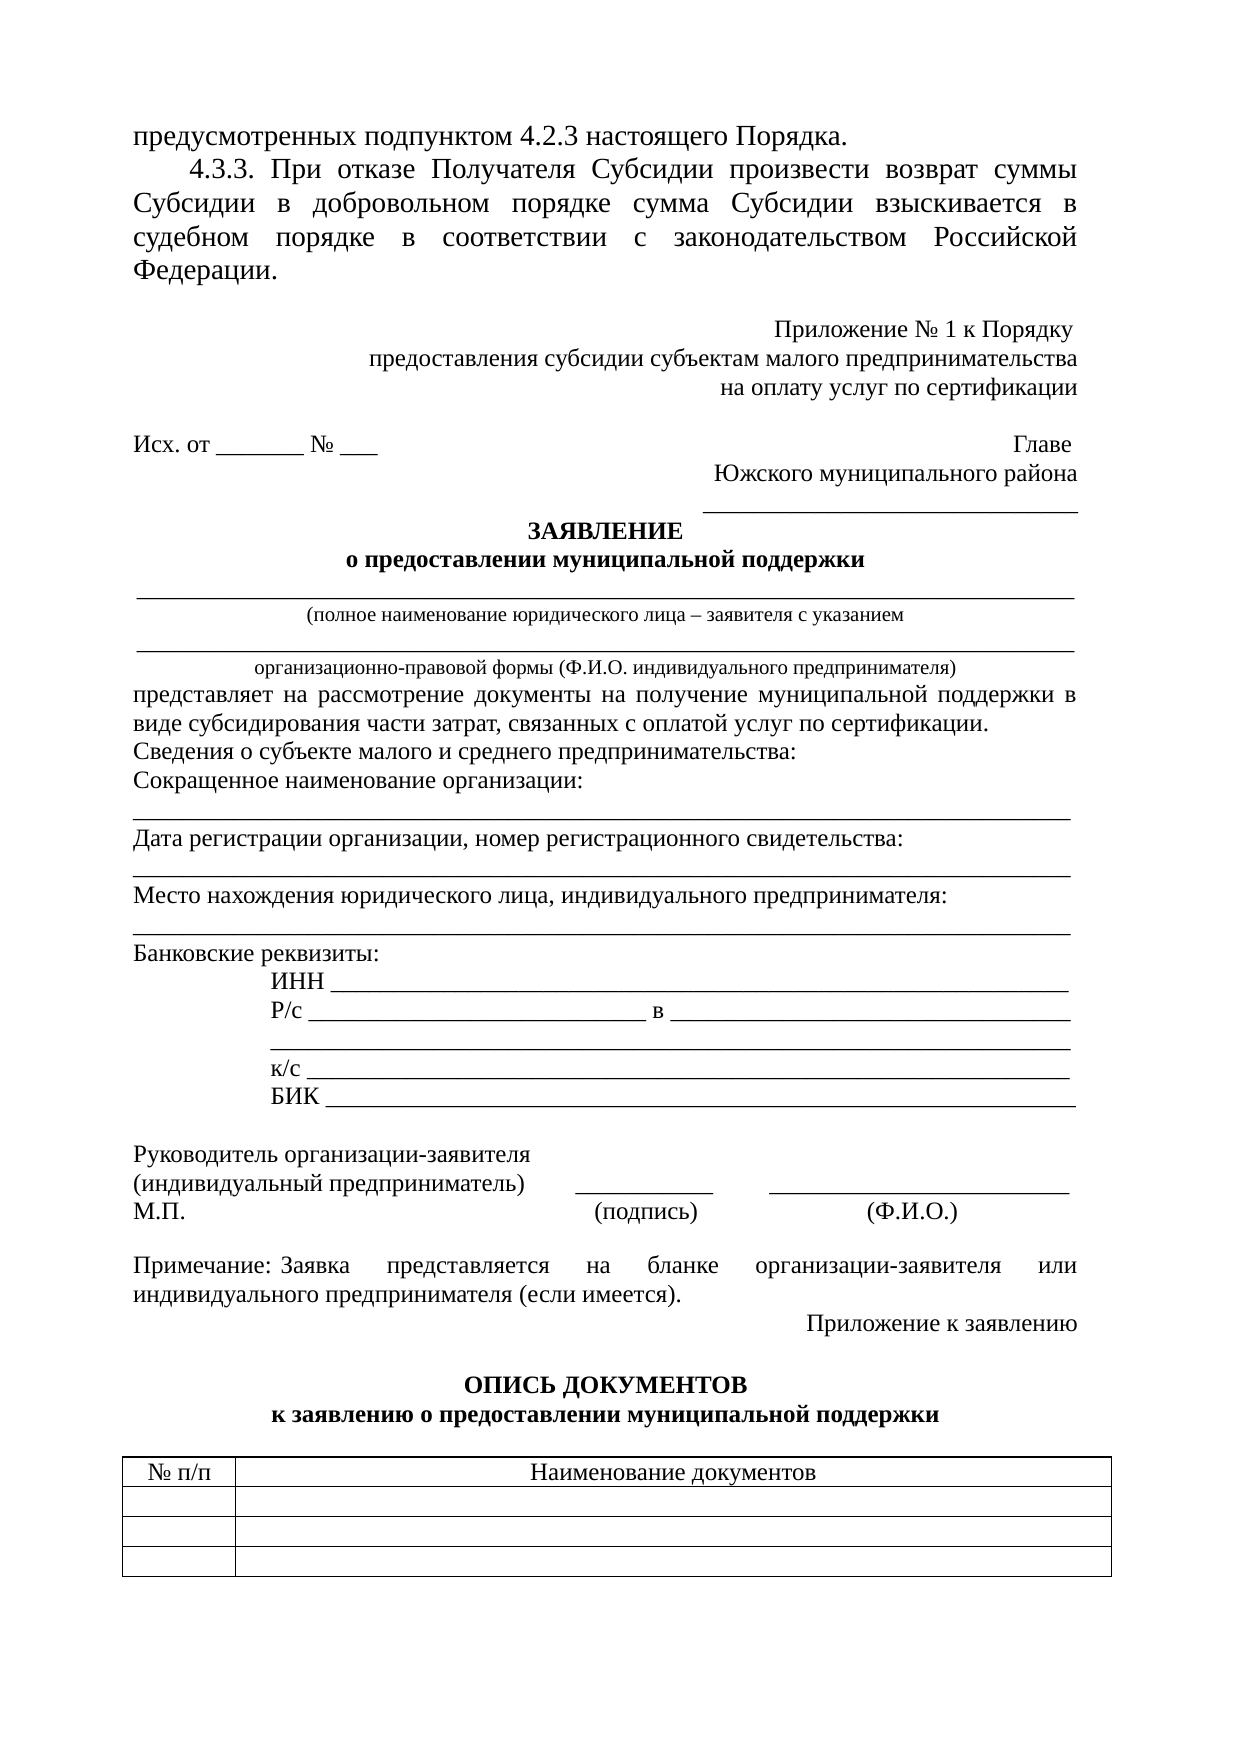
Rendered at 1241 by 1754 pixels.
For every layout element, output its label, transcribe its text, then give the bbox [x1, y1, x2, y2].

text предоставления субсидии субъектам малого предпринимательства [133, 343, 1078, 372]
text ________________________________________________________________ [133, 1024, 1078, 1053]
text Р/с ___________________________ в ________________________________ [133, 995, 1078, 1024]
text Банковские реквизиты: [133, 938, 1078, 966]
text представляет на рассмотрение документы на получение муниципальной поддержки в виде субсидирования части затрат, связанных с оплатой услуг по сертификации. [133, 679, 1078, 736]
list о предоставлении муниципальной поддержки [133, 544, 1078, 573]
text БИК ____________________________________________________________ [133, 1081, 1078, 1110]
text ___________________________________________________________________________ [133, 626, 1078, 655]
table_cell [123, 1517, 235, 1546]
table_cell [236, 1487, 1111, 1516]
text ИНН ___________________________________________________________ [133, 966, 1078, 995]
text Приложение № 1 к Порядку [694, 314, 1073, 343]
text М.П. (подпись) (Ф.И.О.) [133, 1196, 1078, 1225]
text Сокращенное наименование организации: [133, 765, 1078, 794]
text Южского муниципального района [133, 458, 1078, 487]
text Дата регистрации организации, номер регистрационного свидетельства: [133, 823, 1078, 851]
text ___________________________________________________________________________ [133, 794, 1078, 823]
text Место нахождения юридического лица, индивидуального предпринимателя: [133, 880, 1078, 909]
text организационно-правовой формы (Ф.И.О. индивидуального предпринимателя) [133, 655, 1078, 679]
text Приложение к заявлению [608, 1308, 1078, 1337]
table_cell [123, 1547, 235, 1576]
text (индивидуальный предприниматель) ___________ ________________________ [133, 1168, 1078, 1196]
text к заявлению о предоставлении муниципальной поддержки [133, 1399, 1078, 1428]
table_header Наименование документов [236, 1458, 1111, 1486]
table_cell [123, 1487, 235, 1516]
text Сведения о субъекте малого и среднего предпринимательства: [133, 736, 1078, 765]
text (полное наименование юридического лица – заявителя с указанием [133, 602, 1078, 626]
list ЗАЯВЛЕНИЕ [133, 516, 1078, 544]
text Руководитель организации-заявителя [133, 1139, 1078, 1168]
text 4.3.3. При отказе Получателя Субсидии произвести возврат суммы Субсидии в добровольном порядке сумма Субсидии взыскивается в судебном порядке в соответствии с законодательством Российской Федерации. [133, 152, 1078, 286]
text к/с _____________________________________________________________ [133, 1053, 1078, 1081]
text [133, 118, 1078, 152]
text на оплату услуг по сертификации [133, 372, 1078, 401]
text Примечание: Заявка представляется на бланке организации-заявителя или индивидуального предпринимателя (если имеется). [133, 1250, 1078, 1308]
text ______________________________ [133, 487, 1078, 516]
table_header № п/п [123, 1458, 235, 1486]
text ___________________________________________________________________________ [133, 909, 1078, 938]
table_cell [236, 1517, 1111, 1546]
text ___________________________________________________________________________ [133, 573, 1078, 602]
text Исх. от _______ № ___ Главе [133, 429, 1078, 458]
text Опись документов [133, 1370, 1078, 1399]
text ___________________________________________________________________________ [133, 851, 1078, 880]
table_cell [236, 1547, 1111, 1576]
